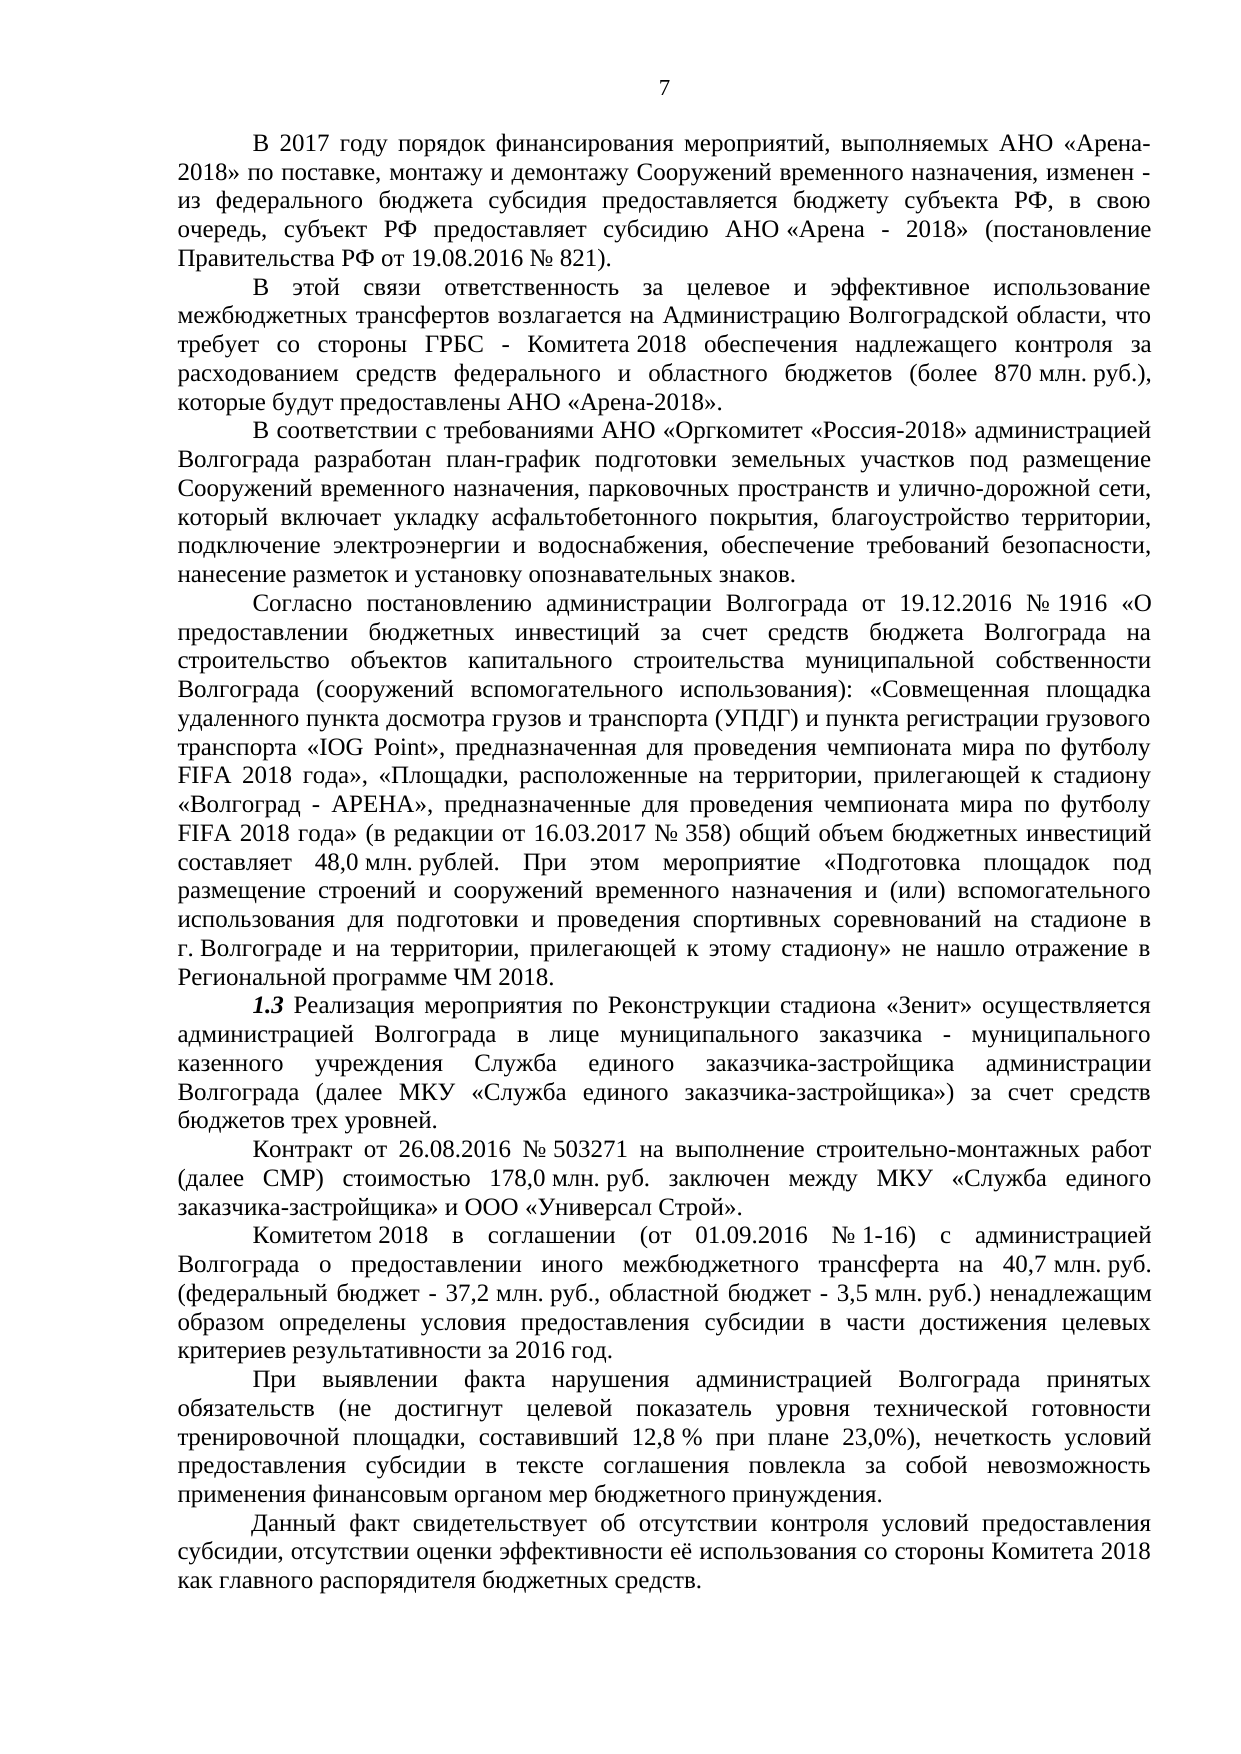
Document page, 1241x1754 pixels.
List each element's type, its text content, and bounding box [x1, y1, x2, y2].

text При выявлении факта нарушения администрацией Волгограда принятых обязательств (не достигнут целевой показатель уровня технической готовности тренировочной площадки, составивший 12,8 % при плане 23,0%), нечеткость условий предоставления субсидии в тексте соглашения повлекла за собой невозможность применения финансовым органом мер бюджетного принуждения. [177, 1364, 1152, 1508]
text 1.3 Реализация мероприятия по Реконструкции стадиона «Зенит» осуществляется администрацией Волгограда в лице муниципального заказчика - муниципального казенного учреждения Служба единого заказчика-застройщика администрации Волгограда (далее МКУ «Служба единого заказчика-застройщика») за счет средств бюджетов трех уровней. [177, 991, 1152, 1134]
text В 2017 году порядок финансирования мероприятий, выполняемых АНО «Арена-2018» по поставке, монтажу и демонтажу Сооружений временного назначения, изменен - из федерального бюджета субсидия предоставляется бюджету субъекта РФ, в свою очередь, субъект РФ предоставляет субсидию АНО «Арена - 2018» (постановление Правительства РФ от 19.08.2016 № 821). [177, 128, 1152, 272]
text В этой связи ответственность за целевое и эффективное использование межбюджетных трансфертов возлагается на Администрацию Волгоградской области, что требует со стороны ГРБС - Комитета 2018 обеспечения надлежащего контроля за расходованием средств федерального и областного бюджетов (более 870 млн. руб.), которые будут предоставлены АНО «Арена-2018». [177, 272, 1152, 416]
text Данный факт свидетельствует об отсутствии контроля условий предоставления субсидии, отсутствии оценки эффективности её использования со стороны Комитета 2018 как главного распорядителя бюджетных средств. [177, 1508, 1152, 1594]
text Согласно постановлению администрации Волгограда от 19.12.2016 № 1916 «О предоставлении бюджетных инвестиций за счет средств бюджета Волгограда на строительство объектов капитального строительства муниципальной собственности Волгограда (сооружений вспомогательного использования): «Совмещенная площадка удаленного пункта досмотра грузов и транспорта (УПДГ) и пункта регистрации грузового транспорта «IOG Point», предназначенная для проведения чемпионата мира по футболу FIFA 2018 года», «Площадки, расположенные на территории, прилегающей к стадиону «Волгоград - АРЕНА», предназначенные для проведения чемпионата мира по футболу FIFA 2018 года» (в редакции от 16.03.2017 № 358) общий объем бюджетных инвестиций составляет 48,0 млн. рублей. При этом мероприятие «Подготовка площадок под размещение строений и сооружений временного назначения и (или) вспомогательного использования для подготовки и проведения спортивных соревнований на стадионе в г. Волгограде и на территории, прилегающей к этому стадиону» не нашло отражение в Региональной программе ЧМ 2018. [177, 588, 1152, 991]
text В соответствии с требованиями АНО «Оргкомитет «Россия-2018» администрацией Волгограда разработан план-график подготовки земельных участков под размещение Сооружений временного назначения, парковочных пространств и улично-дорожной сети, который включает укладку асфальтобетонного покрытия, благоустройство территории, подключение электроэнергии и водоснабжения, обеспечение требований безопасности, нанесение разметок и установку опознавательных знаков. [177, 416, 1152, 588]
text Комитетом 2018 в соглашении (от 01.09.2016 № 1-16) с администрацией Волгограда о предоставлении иного межбюджетного трансферта на 40,7 млн. руб. (федеральный бюджет - 37,2 млн. руб., областной бюджет - 3,5 млн. руб.) ненадлежащим образом определены условия предоставления субсидии в части достижения целевых критериев результативности за 2016 год. [177, 1221, 1152, 1364]
text Контракт от 26.08.2016 № 503271 на выполнение строительно-монтажных работ (далее СМР) стоимостью 178,0 млн. руб. заключен между МКУ «Служба единого заказчика-застройщика» и ООО «Универсал Строй». [177, 1134, 1152, 1221]
